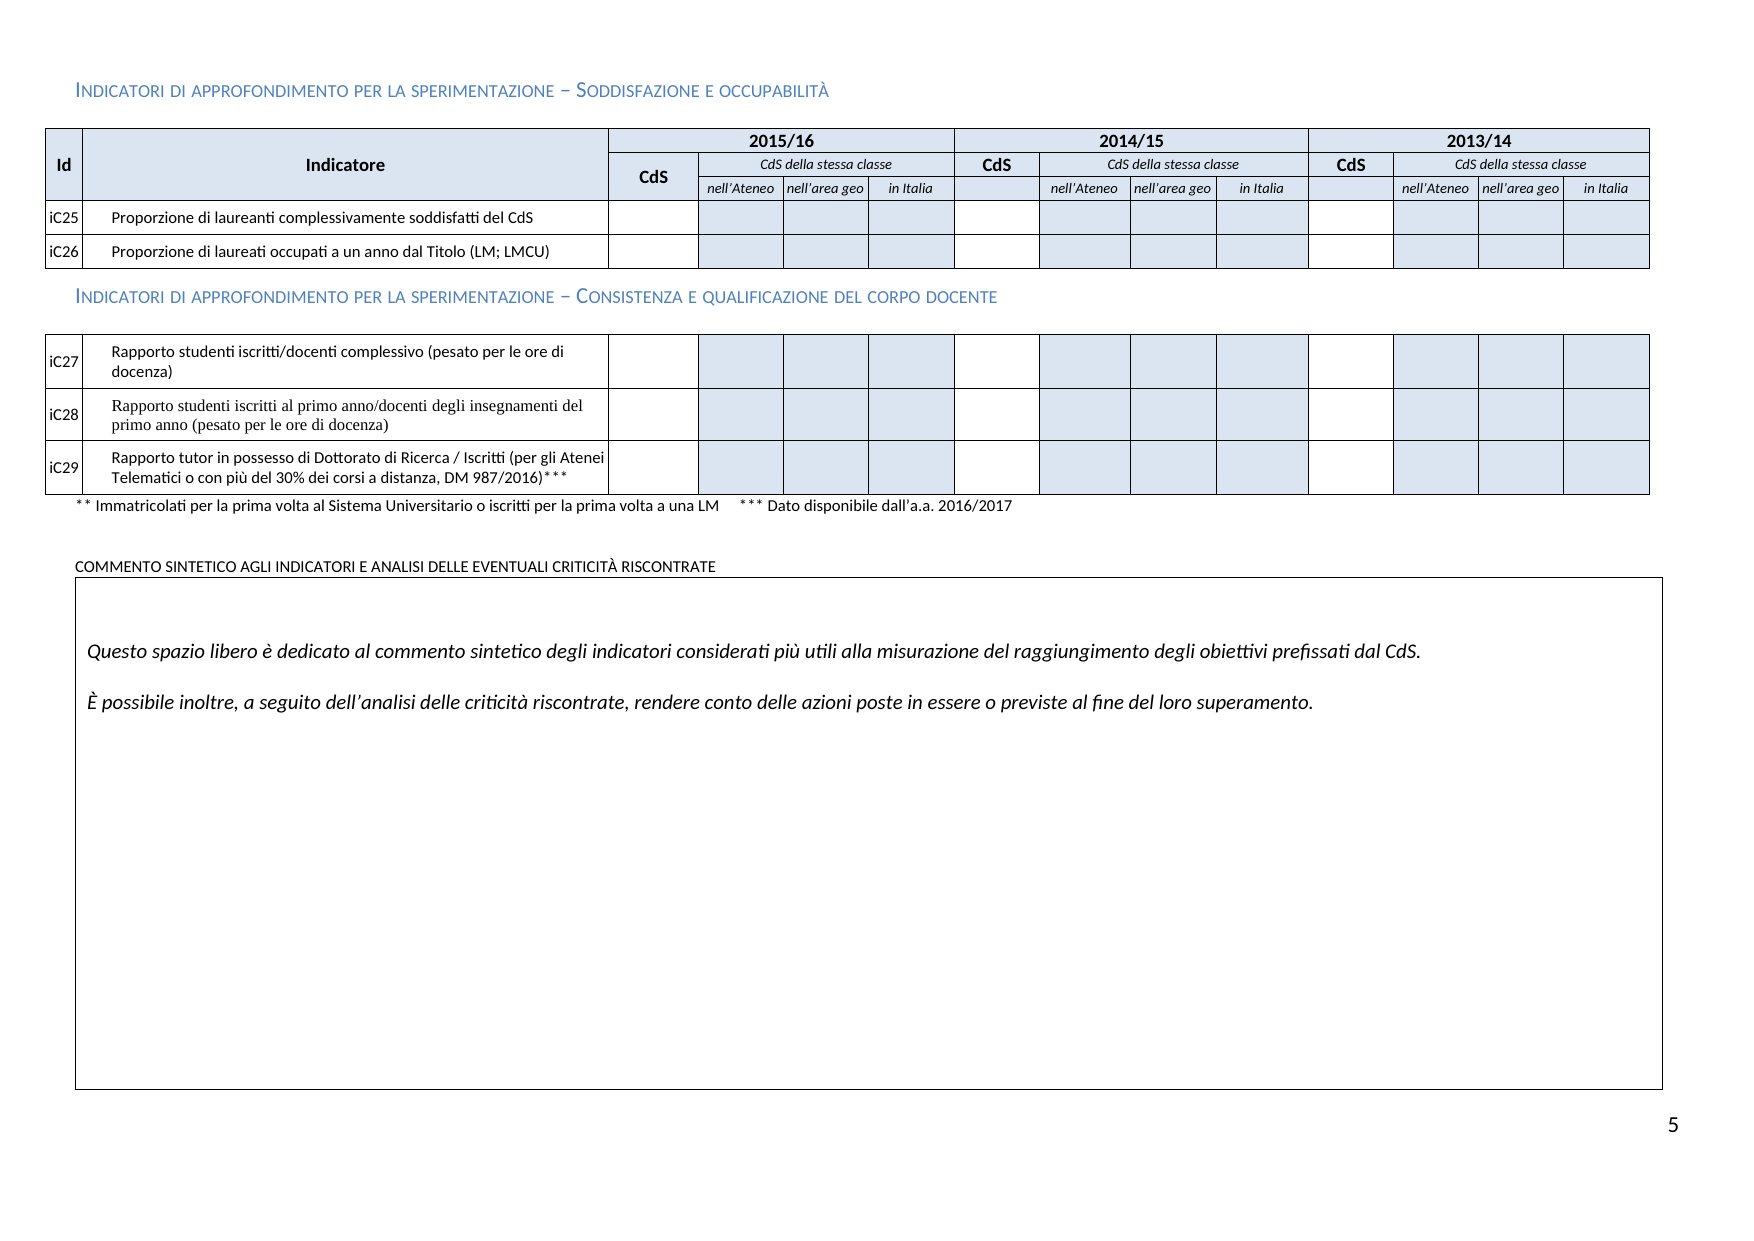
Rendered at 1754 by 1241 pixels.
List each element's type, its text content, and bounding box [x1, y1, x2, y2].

text Indicatori di approfondimento per la sperimentazione – Soddisfazione e occupabilità [75, 75, 1679, 103]
table_cell [1394, 441, 1478, 494]
table_header [1040, 335, 1130, 388]
table_header [1479, 335, 1563, 388]
table_cell [1479, 441, 1563, 494]
table_cell CdS [955, 153, 1039, 176]
table_cell [1217, 201, 1308, 234]
table_cell in Italia [1217, 177, 1308, 200]
table_cell [1394, 235, 1478, 268]
table_header 2013/14 [1309, 129, 1649, 152]
table_header [699, 335, 783, 388]
table_cell [955, 177, 1039, 200]
table_cell [1394, 389, 1478, 440]
table_cell [1479, 235, 1563, 268]
table_cell nell’area geo [784, 177, 868, 200]
table_cell Proporzione di laureanti complessivamente soddisfatti del CdS [83, 201, 608, 234]
table_header iC27 [46, 335, 82, 388]
table_cell [1479, 201, 1563, 234]
table_cell iC26 [46, 235, 82, 268]
table_cell [699, 201, 783, 234]
table_cell [1564, 201, 1649, 234]
table_cell [609, 235, 698, 268]
table_cell iC25 [46, 201, 82, 234]
table_cell [1564, 235, 1649, 268]
table_cell [869, 389, 954, 440]
table_header [869, 335, 954, 388]
table_header 2015/16 [609, 129, 954, 152]
table_cell [1564, 441, 1649, 494]
table_cell iC29 [46, 441, 82, 494]
table_cell [609, 389, 698, 440]
table_cell Rapporto studenti iscritti al primo anno/docenti degli insegnamenti del primo anno (pesato per le ore di docenza) [83, 389, 608, 440]
table_cell [1040, 201, 1130, 234]
table_cell [1217, 389, 1308, 440]
table_cell nell’Ateneo [699, 177, 783, 200]
table_cell [1040, 441, 1130, 494]
table_cell CdS della stessa classe [699, 153, 954, 176]
table_cell [609, 441, 698, 494]
table_header [1217, 335, 1308, 388]
table_cell nell’area geo [1479, 177, 1563, 200]
table_header [1131, 335, 1216, 388]
table_cell [1040, 235, 1130, 268]
table_cell [1131, 389, 1216, 440]
table_cell [1479, 389, 1563, 440]
table_cell [784, 235, 868, 268]
table_header Questo spazio libero è dedicato al commento sintetico degli indicatori considerati più utili alla misurazione del raggiungimento degli obiettivi prefissati dal CdS. È possibile inoltre, a seguito dell’analisi delle criticità riscontrate, rendere conto delle azioni poste in essere o previste al fine del loro superamento. [76, 578, 1662, 1089]
table_cell CdS [1309, 153, 1393, 176]
table_cell [955, 389, 1039, 440]
table_cell [784, 201, 868, 234]
table_header [784, 335, 868, 388]
table_header [1564, 335, 1649, 388]
table_cell nell’Ateneo [1040, 177, 1130, 200]
table_cell nell’Ateneo [1394, 177, 1478, 200]
table_header [955, 335, 1039, 388]
table_header [1309, 335, 1393, 388]
table_cell [1217, 441, 1308, 494]
table_cell in Italia [1564, 177, 1649, 200]
table_header Rapporto studenti iscritti/docenti complessivo (pesato per le ore di docenza) [83, 335, 608, 388]
table_cell [955, 441, 1039, 494]
table_cell [1309, 177, 1393, 200]
table_cell iC28 [46, 389, 82, 440]
table_cell [1217, 235, 1308, 268]
table_cell [869, 441, 954, 494]
table_header [609, 335, 698, 388]
table_cell CdS della stessa classe [1394, 153, 1649, 176]
table_cell [955, 201, 1039, 234]
table_cell [1131, 441, 1216, 494]
text ** Immatricolati per la prima volta al Sistema Universitario o iscritti per la prima volta a una LM *** Dato disponibile dall’a.a. 2016/2017 [75, 495, 1679, 516]
table_cell [955, 235, 1039, 268]
table_cell nell’area geo [1131, 177, 1216, 200]
table_cell CdS della stessa classe [1040, 153, 1308, 176]
table_cell [1309, 441, 1393, 494]
text COMMENTO SINTETICO AGLI INDICATORI E ANALISI DELLE EVENTUALI CRITICITÀ RISCONTRATE [75, 556, 1679, 577]
table_cell [1309, 389, 1393, 440]
table_cell Rapporto tutor in possesso di Dottorato di Ricerca / Iscritti (per gli Atenei Telematici o con più del 30% dei corsi a distanza, DM 987/2016)*** [83, 441, 608, 494]
table_cell [869, 201, 954, 234]
table_cell [1394, 201, 1478, 234]
table_cell [1309, 201, 1393, 234]
table_cell [1131, 201, 1216, 234]
table_header [1394, 335, 1478, 388]
table_cell [784, 441, 868, 494]
table_cell [1131, 235, 1216, 268]
table_cell [1309, 235, 1393, 268]
table_header Id [46, 129, 82, 200]
table_cell CdS [609, 153, 698, 200]
table_cell [1040, 389, 1130, 440]
text Indicatori di approfondimento per la sperimentazione – Consistenza e qualificazione del corpo docente [75, 281, 1679, 309]
table_cell in Italia [869, 177, 954, 200]
table_cell Proporzione di laureati occupati a un anno dal Titolo (LM; LMCU) [83, 235, 608, 268]
table_cell [699, 235, 783, 268]
table_header Indicatore [83, 129, 608, 200]
table_header 2014/15 [955, 129, 1308, 152]
table_cell [1564, 389, 1649, 440]
table_cell [609, 201, 698, 234]
table_cell [699, 441, 783, 494]
table_cell [784, 389, 868, 440]
table_cell [869, 235, 954, 268]
table_cell [699, 389, 783, 440]
